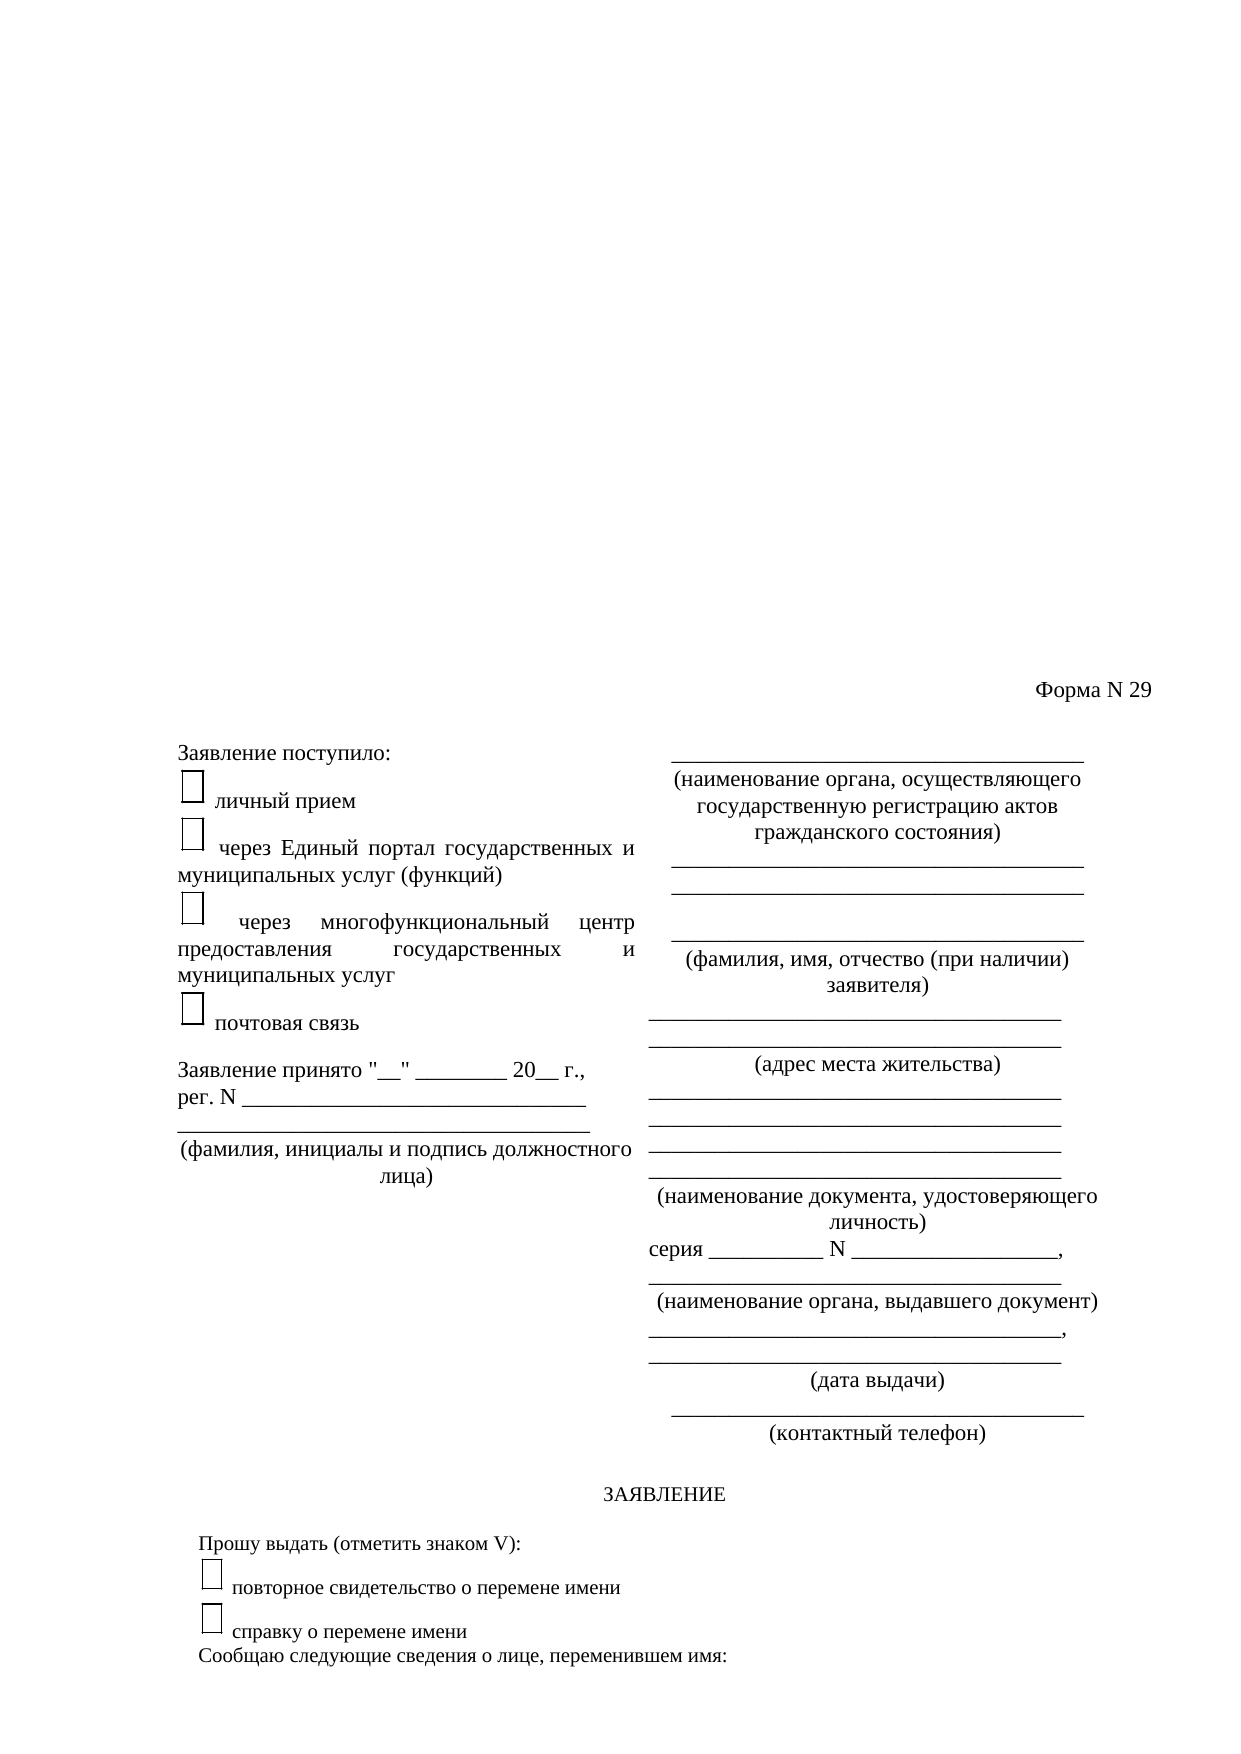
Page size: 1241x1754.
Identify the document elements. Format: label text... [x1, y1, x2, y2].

text справку о перемене имени [177, 1599, 1152, 1643]
text ЗАЯВЛЕНИЕ [177, 1482, 1152, 1506]
table_cell Заявление принято "__" ________ 20__ г., рег. N ______________________________ ____________________________________ (фамилия, инициалы и подпись должностного лица) [171, 1046, 642, 1456]
text Форма N 29 [177, 676, 1152, 702]
text Сообщаю следующие сведения о лице, переменившем имя: [177, 1643, 1152, 1667]
text повторное свидетельство о перемене имени [177, 1554, 1152, 1599]
table_header ____________________________________ (наименование органа, осуществляющего государственную регистрацию актов гражданского состояния) ____________________________________ ____________________________________ [642, 728, 1113, 908]
table_cell ____________________________________ (фамилия, имя, отчество (при наличии) заявителя) ____________________________________ ____________________________________ (адрес места жительства) ____________________________________ ____________________________________ ____________________________________ ____________________________________ (наименование документа, удостоверяющего личность) серия __________ N __________________, ____________________________________ (наименование органа, выдавшего документ) ____________________________________, ____________________________________ (дата выдачи) ____________________________________ (контактный телефон) [642, 908, 1113, 1456]
table_header Заявление поступило: личный прием через Единый портал государственных и муниципальных услуг (функций) через многофункциональный центр предоставления государственных и муниципальных услуг почтовая связь [171, 728, 642, 1046]
text Прошу выдать (отметить знаком V): [177, 1531, 1152, 1554]
